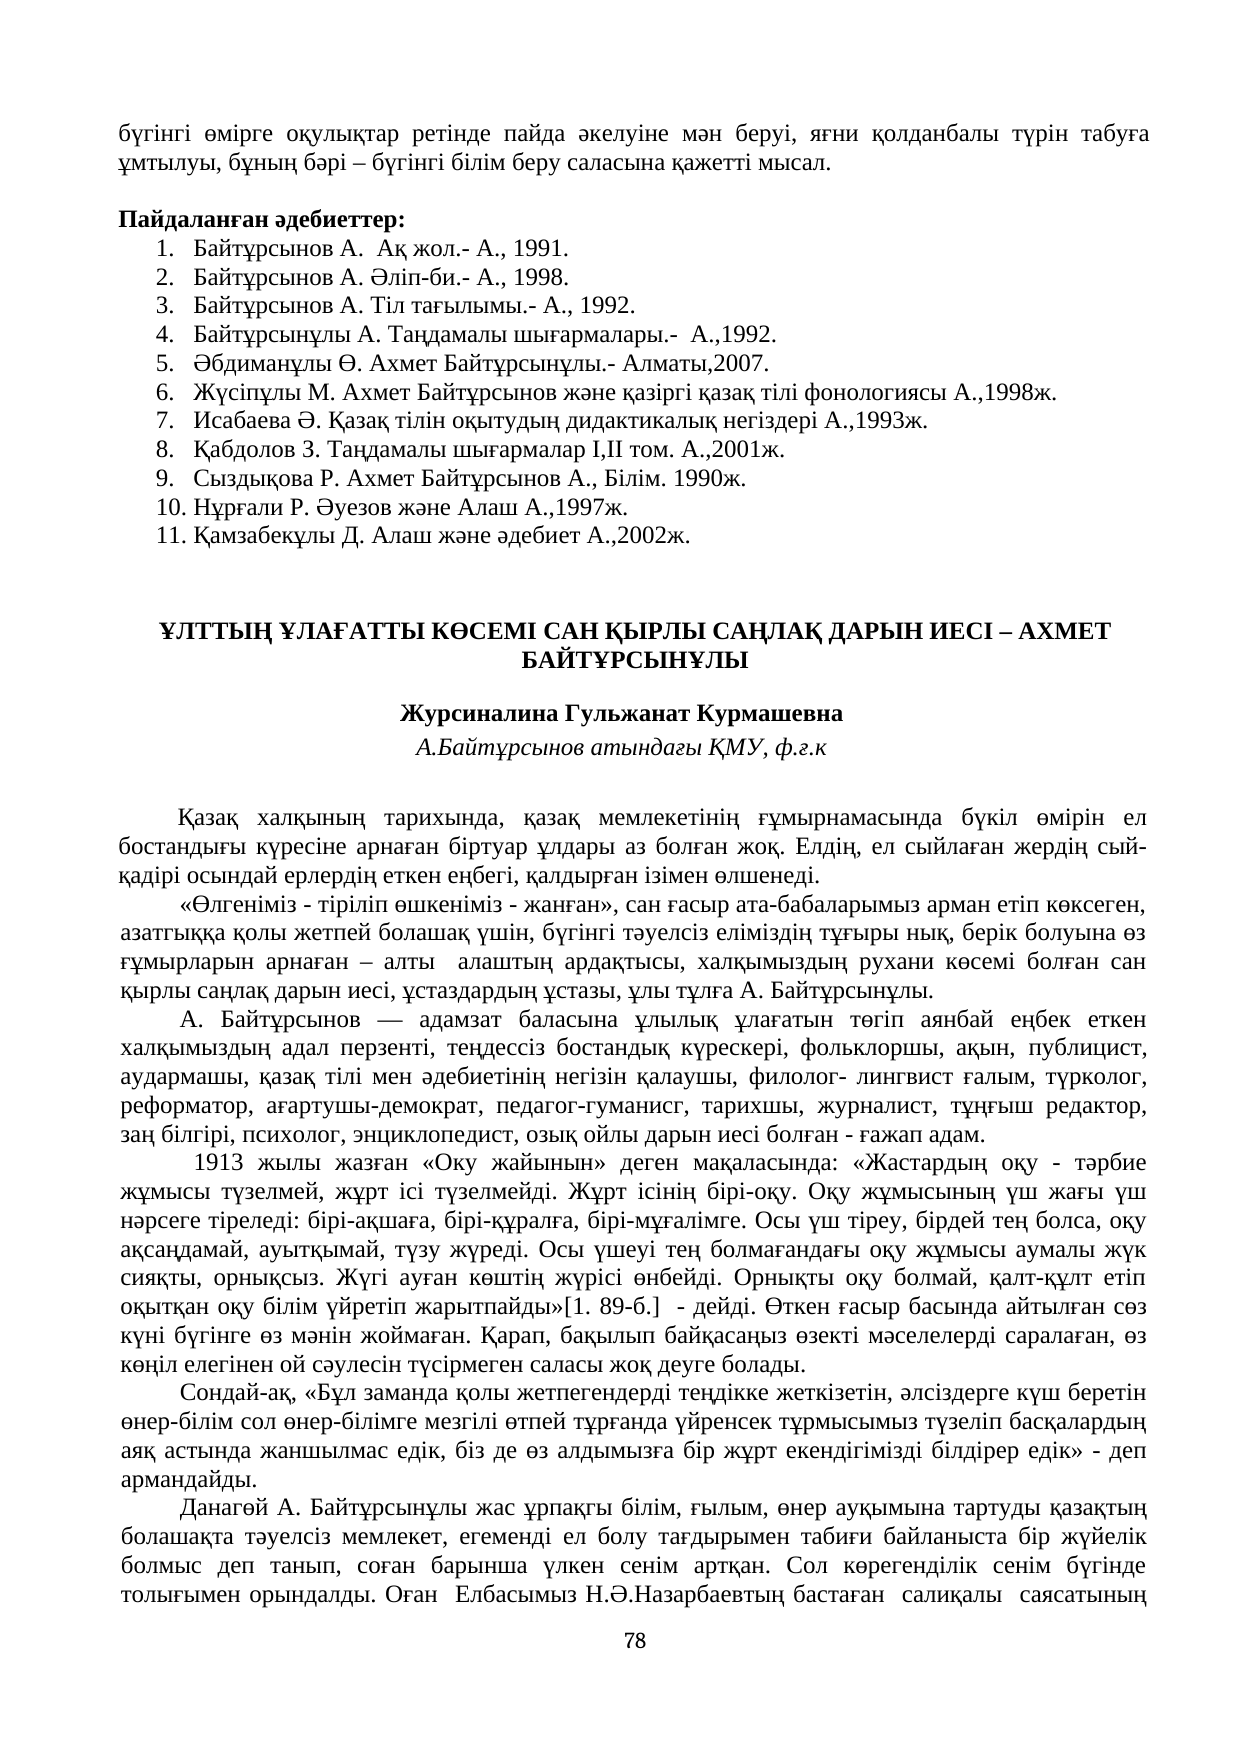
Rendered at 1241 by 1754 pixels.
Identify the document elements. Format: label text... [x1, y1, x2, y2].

text «Өлгеніміз - тіріліп өшкеніміз - жанған», сан ғасыр ата-бабаларымыз арман етіп көксеген, азатгыққа қолы жетпей болашақ үшін, бүгінгі тәуелсіз еліміздің тұғыры нық, берік болуына өз ғұмырларын арнаған – алты алаштың ардақтысы, халқымыздың рухани көсемі болған сан қырлы саңлақ дарын иесі, ұстаздардың ұстазы, ұлы тұлға А. Байтұрсынұлы. [120, 889, 1148, 1004]
list Байтұрсынов А. Әліп-би.- А., 1998. [156, 262, 1152, 291]
text А. Байтұрсынов — адамзат баласына ұлылық ұлағатын төгіп аянбай еңбек еткен халқымыздың адал перзенті, теңдессіз бостандық күрескері, фольклоршы, ақын, публицист, аудармашы, қазақ тілі мен әдебиетінің негізін қалаушы, филолог- лингвист ғалым, түрколог, реформатор, ағартушы-демократ, педагог-гуманисг, тарихшы, журналист, тұңғыш редактор, заң білгірі, психолог, энциклопедист, озық ойлы дарын иесі болған - ғажап адам. [120, 1004, 1148, 1147]
list Байтұрсынов А. Ақ жол.- А., 1991. [156, 233, 1152, 262]
list Байтұрсынов А. Тіл тағылымы.- А., 1992. [156, 291, 1152, 319]
list Әбдиманұлы Ө. Ахмет Байтұрсынұлы.- Алматы,2007. [156, 348, 1152, 377]
text ҰЛТТЫҢ ҰЛАҒАТТЫ КӨСЕМІ САН ҚЫРЛЫ САҢЛАҚ ДАРЫН ИЕСІ – АХМЕТ БАЙТҰРСЫНҰЛЫ [118, 616, 1152, 674]
text А.Байтұрсынов атындағы ҚМУ, ф.ғ.к [118, 732, 1125, 761]
list Исабаева Ә. Қазақ тілін оқытудың дидактикалық негіздері А.,1993ж. [156, 406, 1152, 434]
text 1913 жылы жазған «Оку жайынын» деген мақаласында: «Жастардың оқу - тәрбие жұмысы түзелмей, жұрт ісі түзелмейді. Жұрт ісінің бірі-оқу. Оқу жұмысының үш жағы үш нәрсеге тіреледі: бірі-ақшаға, бірі-құралға, бірі-мұғалімге. Осы үш тіреу, бірдей тең болса, оқу ақсаңдамай, ауытқымай, түзу жүреді. Осы үшеуі тең болмағандағы оқу жұмысы аумалы жүк сияқты, орнықсыз. Жүгі ауған көштің жүрісі өнбейді. Орнықты оқу болмай, қалт-құлт етіп оқытқан оқу білім үйретіп жарытпайды»[1. 89-б.] - дейді. Өткен ғасыр басында айтылған сөз күні бүгінге өз мәнін жоймаған. Қарап, бақылып байқасаңыз өзекті мәселелерді саралаған, өз көңіл елегінен ой сәулесін түсірмеген саласы жоқ деуге болады. [120, 1147, 1148, 1377]
text Сондай-ақ, «Бұл заманда қолы жетпегендерді теңдікке жеткізетін, әлсіздерге күш беретін өнер-білім сол өнер-білімге мезгілі өтпей тұрғанда үйренсек тұрмысымыз түзеліп басқалардың аяқ астында жаншылмас едік, біз де өз алдымызға бір жұрт екендігімізді білдірер едік» - деп армандайды. [121, 1377, 1148, 1492]
list Нұрғали Р. Әуезов және Алаш А.,1997ж. [156, 492, 1152, 521]
list Қабдолов З. Таңдамалы шығармалар І,ІІ том. А.,2001ж. [156, 434, 1152, 463]
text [121, 1492, 1148, 1607]
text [118, 118, 1152, 176]
list Байтұрсынұлы А. Таңдамалы шығармалары.- А.,1992. [156, 319, 1152, 348]
text Қазақ халқының тарихында, қазақ мемлекетінің ғұмырнамасында бүкіл өмірін ел бостандығы күресіне арнаған біртуар ұлдары аз болған жоқ. Елдің, ел сыйлаған жердің сый-қадірі осындай ерлердің еткен еңбегі, қалдырған ізімен өлшенеді. [118, 802, 1148, 889]
text Журсиналина Гульжанат Курмашевна [118, 703, 1125, 726]
list Сыздықова Р. Ахмет Байтұрсынов А., Білім. 1990ж. [156, 463, 1152, 492]
text Пайдаланған әдебиеттер: [118, 204, 1152, 233]
list Жүсіпұлы М. Ахмет Байтұрсынов және қазіргі қазақ тілі фонологиясы А.,1998ж. [156, 377, 1152, 406]
list Қамзабекұлы Д. Алаш және әдебиет А.,2002ж. [156, 521, 1152, 549]
